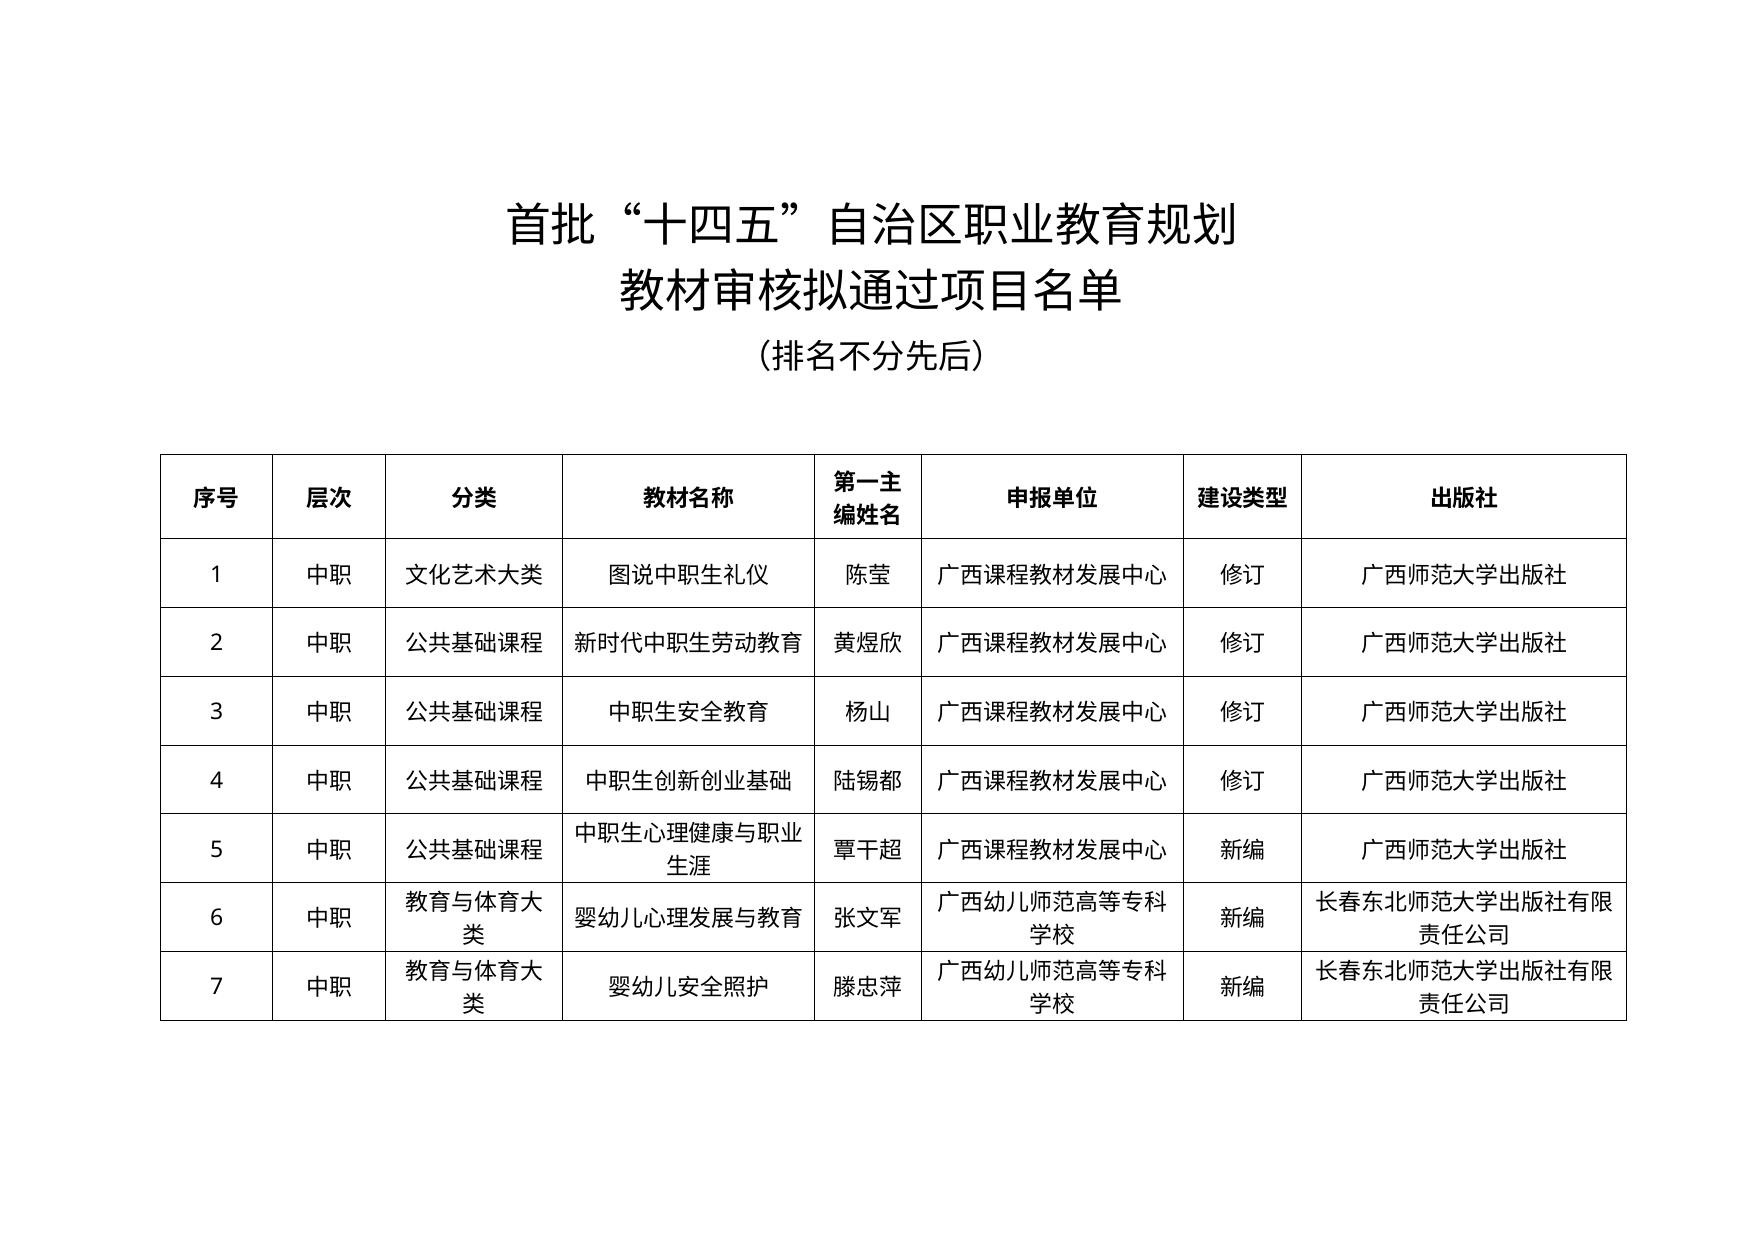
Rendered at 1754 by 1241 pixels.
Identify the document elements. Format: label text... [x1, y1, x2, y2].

table_cell 广西课程教材发展中心 [922, 677, 1183, 744]
table_cell 黄煜欣 [815, 608, 921, 676]
table_cell 中职 [273, 814, 385, 882]
table_cell 陈莹 [815, 539, 921, 607]
table_cell 中职 [273, 746, 385, 813]
table_cell 公共基础课程 [386, 677, 562, 744]
table_cell 新编 [1184, 883, 1301, 951]
table_cell 新编 [1184, 814, 1301, 882]
table_cell 广西师范大学出版社 [1302, 814, 1626, 882]
table_cell 长春东北师范大学出版社有限责任公司 [1302, 883, 1626, 951]
table_header 教材名称 [563, 455, 814, 538]
table_cell 公共基础课程 [386, 608, 562, 676]
table_cell 7 [161, 952, 272, 1019]
table_header 分类 [386, 455, 562, 538]
table_cell 修订 [1184, 746, 1301, 813]
table_header 层次 [273, 455, 385, 538]
table_header 申报单位 [922, 455, 1183, 538]
table_cell 中职 [273, 677, 385, 744]
table_cell 教育与体育大类 [386, 883, 562, 951]
table_cell 1 [161, 539, 272, 607]
table_cell 修订 [1184, 539, 1301, 607]
table_cell 修订 [1184, 608, 1301, 676]
table_cell 覃干超 [815, 814, 921, 882]
table_cell 广西幼儿师范高等专科学校 [922, 883, 1183, 951]
table_cell 广西幼儿师范高等专科学校 [922, 952, 1183, 1019]
table_cell 陆锡都 [815, 746, 921, 813]
table_cell 广西课程教材发展中心 [922, 539, 1183, 607]
table_cell 长春东北师范大学出版社有限责任公司 [1302, 952, 1626, 1019]
text （排名不分先后） [150, 321, 1593, 387]
text 教材审核拟通过项目名单 [150, 254, 1593, 321]
table_cell 中职生安全教育 [563, 677, 814, 744]
table_cell 文化艺术大类 [386, 539, 562, 607]
table_cell 新编 [1184, 952, 1301, 1019]
table_cell 张文军 [815, 883, 921, 951]
table_header 出版社 [1302, 455, 1626, 538]
table_cell 中职 [273, 608, 385, 676]
table_cell 教育与体育大类 [386, 952, 562, 1019]
table_cell 6 [161, 883, 272, 951]
table_cell 广西课程教材发展中心 [922, 608, 1183, 676]
table_cell 中职 [273, 952, 385, 1019]
table_cell 新时代中职生劳动教育 [563, 608, 814, 676]
table_cell 公共基础课程 [386, 746, 562, 813]
table_cell 公共基础课程 [386, 814, 562, 882]
table_cell 广西课程教材发展中心 [922, 746, 1183, 813]
table_cell 广西师范大学出版社 [1302, 608, 1626, 676]
table_cell 修订 [1184, 677, 1301, 744]
table_cell 中职生创新创业基础 [563, 746, 814, 813]
table_cell 滕忠萍 [815, 952, 921, 1019]
table_cell 2 [161, 608, 272, 676]
table_cell 3 [161, 677, 272, 744]
table_cell 4 [161, 746, 272, 813]
table_header 建设类型 [1184, 455, 1301, 538]
table_cell 图说中职生礼仪 [563, 539, 814, 607]
table_cell 广西师范大学出版社 [1302, 746, 1626, 813]
table_header 第一主编姓名 [815, 455, 921, 538]
table_cell 中职 [273, 883, 385, 951]
table_cell 婴幼儿心理发展与教育 [563, 883, 814, 951]
table_cell 广西师范大学出版社 [1302, 677, 1626, 744]
table_cell 广西课程教材发展中心 [922, 814, 1183, 882]
table_cell 中职生心理健康与职业生涯 [563, 814, 814, 882]
text 首批“十四五”自治区职业教育规划 [150, 188, 1593, 254]
table_cell 杨山 [815, 677, 921, 744]
table_cell 广西师范大学出版社 [1302, 539, 1626, 607]
table_header 序号 [161, 455, 272, 538]
table_cell 5 [161, 814, 272, 882]
table_cell 中职 [273, 539, 385, 607]
table_cell 婴幼儿安全照护 [563, 952, 814, 1019]
